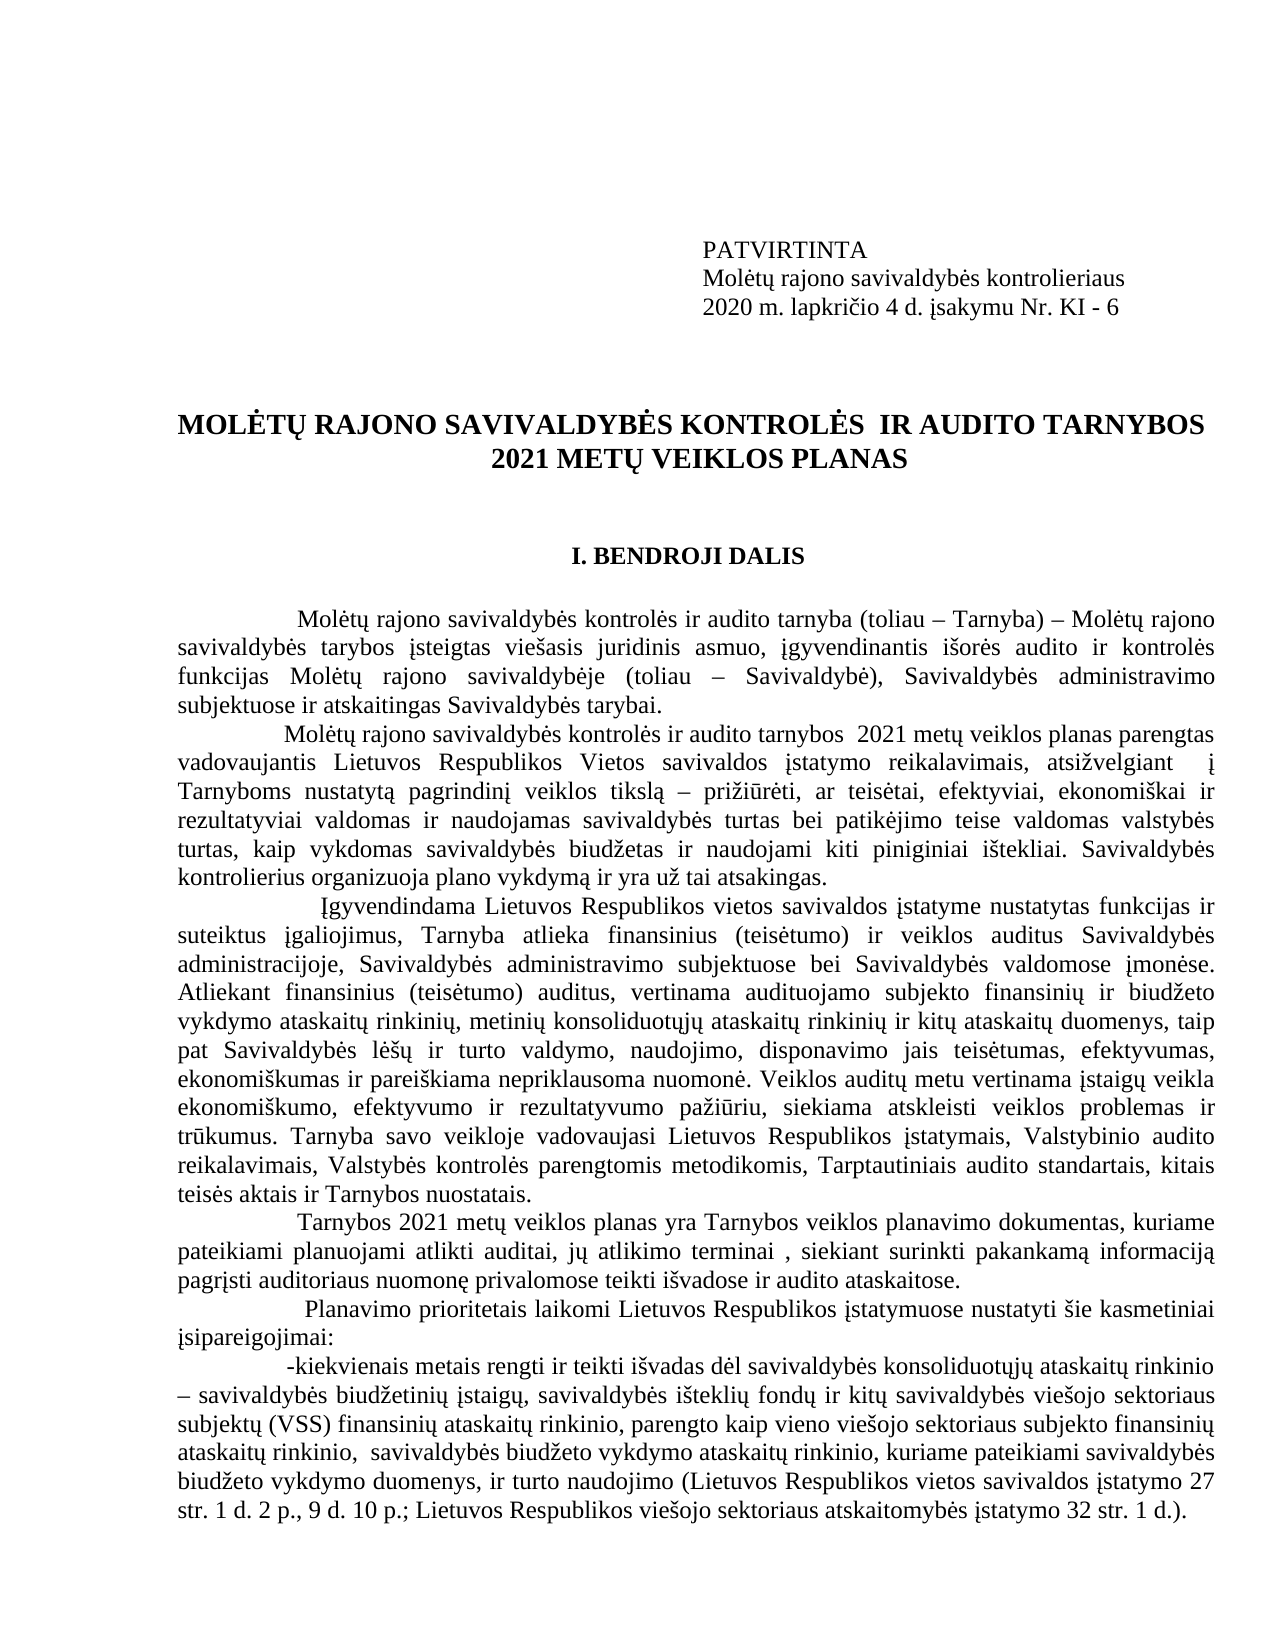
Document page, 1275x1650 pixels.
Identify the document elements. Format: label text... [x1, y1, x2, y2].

text Molėtų rajono savivaldybės kontrolės ir audito tarnyba (toliau – Tarnyba) – Molėtų rajono savivaldybės tarybos įsteigtas viešasis juridinis asmuo, įgyvendinantis išorės audito ir kontrolės funkcijas Molėtų rajono savivaldybėje (toliau – Savivaldybė), Savivaldybės administravimo subjektuose ir atskaitingas Savivaldybės tarybai. [177, 604, 1216, 719]
text Molėtų rajono savivaldybės kontrolės ir audito tarnybos 2021 metų veiklos planas parengtas vadovaujantis Lietuvos Respublikos Vietos savivaldos įstatymo reikalavimais, atsižvelgiant į Tarnyboms nustatytą pagrindinį veiklos tikslą – prižiūrėti, ar teisėtai, efektyviai, ekonomiškai ir rezultatyviai valdomas ir naudojamas savivaldybės turtas bei patikėjimo teise valdomas valstybės turtas, kaip vykdomas savivaldybės biudžetas ir naudojami kiti piniginiai ištekliai. Savivaldybės kontrolierius organizuoja plano vykdymą ir yra už tai atsakingas. [177, 719, 1216, 891]
text I. BENDROJI DALIS [177, 541, 1216, 570]
text Molėtų rajono savivaldybės kontrolieriaus [177, 263, 1216, 292]
text MOLĖTŲ RAJONO SAVIVALDYBĖS KONTROLĖS IR AUDITO TARNYBOS [177, 407, 1216, 441]
text Įgyvendindama Lietuvos Respublikos vietos savivaldos įstatyme nustatytas funkcijas ir suteiktus įgaliojimus, Tarnyba atlieka finansinius (teisėtumo) ir veiklos auditus Savivaldybės administracijoje, Savivaldybės administravimo subjektuose bei Savivaldybės valdomose įmonėse. Atliekant finansinius (teisėtumo) auditus, vertinama audituojamo subjekto finansinių ir biudžeto vykdymo ataskaitų rinkinių, metinių konsoliduotųjų ataskaitų rinkinių ir kitų ataskaitų duomenys, taip pat Savivaldybės lėšų ir turto valdymo, naudojimo, disponavimo jais teisėtumas, efektyvumas, ekonomiškumas ir pareiškiama nepriklausoma nuomonė. Veiklos auditų metu vertinama įstaigų veikla ekonomiškumo, efektyvumo ir rezultatyvumo pažiūriu, siekiama atskleisti veiklos problemas ir trūkumus. Tarnyba savo veikloje vadovaujasi Lietuvos Respublikos įstatymais, Valstybinio audito reikalavimais, Valstybės kontrolės parengtomis metodikomis, Tarptautiniais audito standartais, kitais teisės aktais ir Tarnybos nuostatais. [177, 891, 1216, 1207]
text 2020 m. lapkričio 4 d. įsakymu Nr. KI - 6 [177, 292, 1216, 321]
text Planavimo prioritetais laikomi Lietuvos Respublikos įstatymuose nustatyti šie kasmetiniai įsipareigojimai: [177, 1294, 1216, 1351]
text 2021 METŲ VEIKLOS PLANAS [177, 441, 1216, 474]
text -kiekvienais metais rengti ir teikti išvadas dėl savivaldybės konsoliduotųjų ataskaitų rinkinio – savivaldybės biudžetinių įstaigų, savivaldybės išteklių fondų ir kitų savivaldybės viešojo sektoriaus subjektų (VSS) finansinių ataskaitų rinkinio, parengto kaip vieno viešojo sektoriaus subjekto finansinių ataskaitų rinkinio, savivaldybės biudžeto vykdymo ataskaitų rinkinio, kuriame pateikiami savivaldybės biudžeto vykdymo duomenys, ir turto naudojimo (Lietuvos Respublikos vietos savivaldos įstatymo 27 str. 1 d. 2 p., 9 d. 10 p.; Lietuvos Respublikos viešojo sektoriaus atskaitomybės įstatymo 32 str. 1 d.). [177, 1351, 1216, 1524]
text PATVIRTINTA [177, 235, 1216, 263]
text Tarnybos 2021 metų veiklos planas yra Tarnybos veiklos planavimo dokumentas, kuriame pateikiami planuojami atlikti auditai, jų atlikimo terminai , siekiant surinkti pakankamą informaciją pagrįsti auditoriaus nuomonę privalomose teikti išvadose ir audito ataskaitose. [177, 1207, 1216, 1294]
